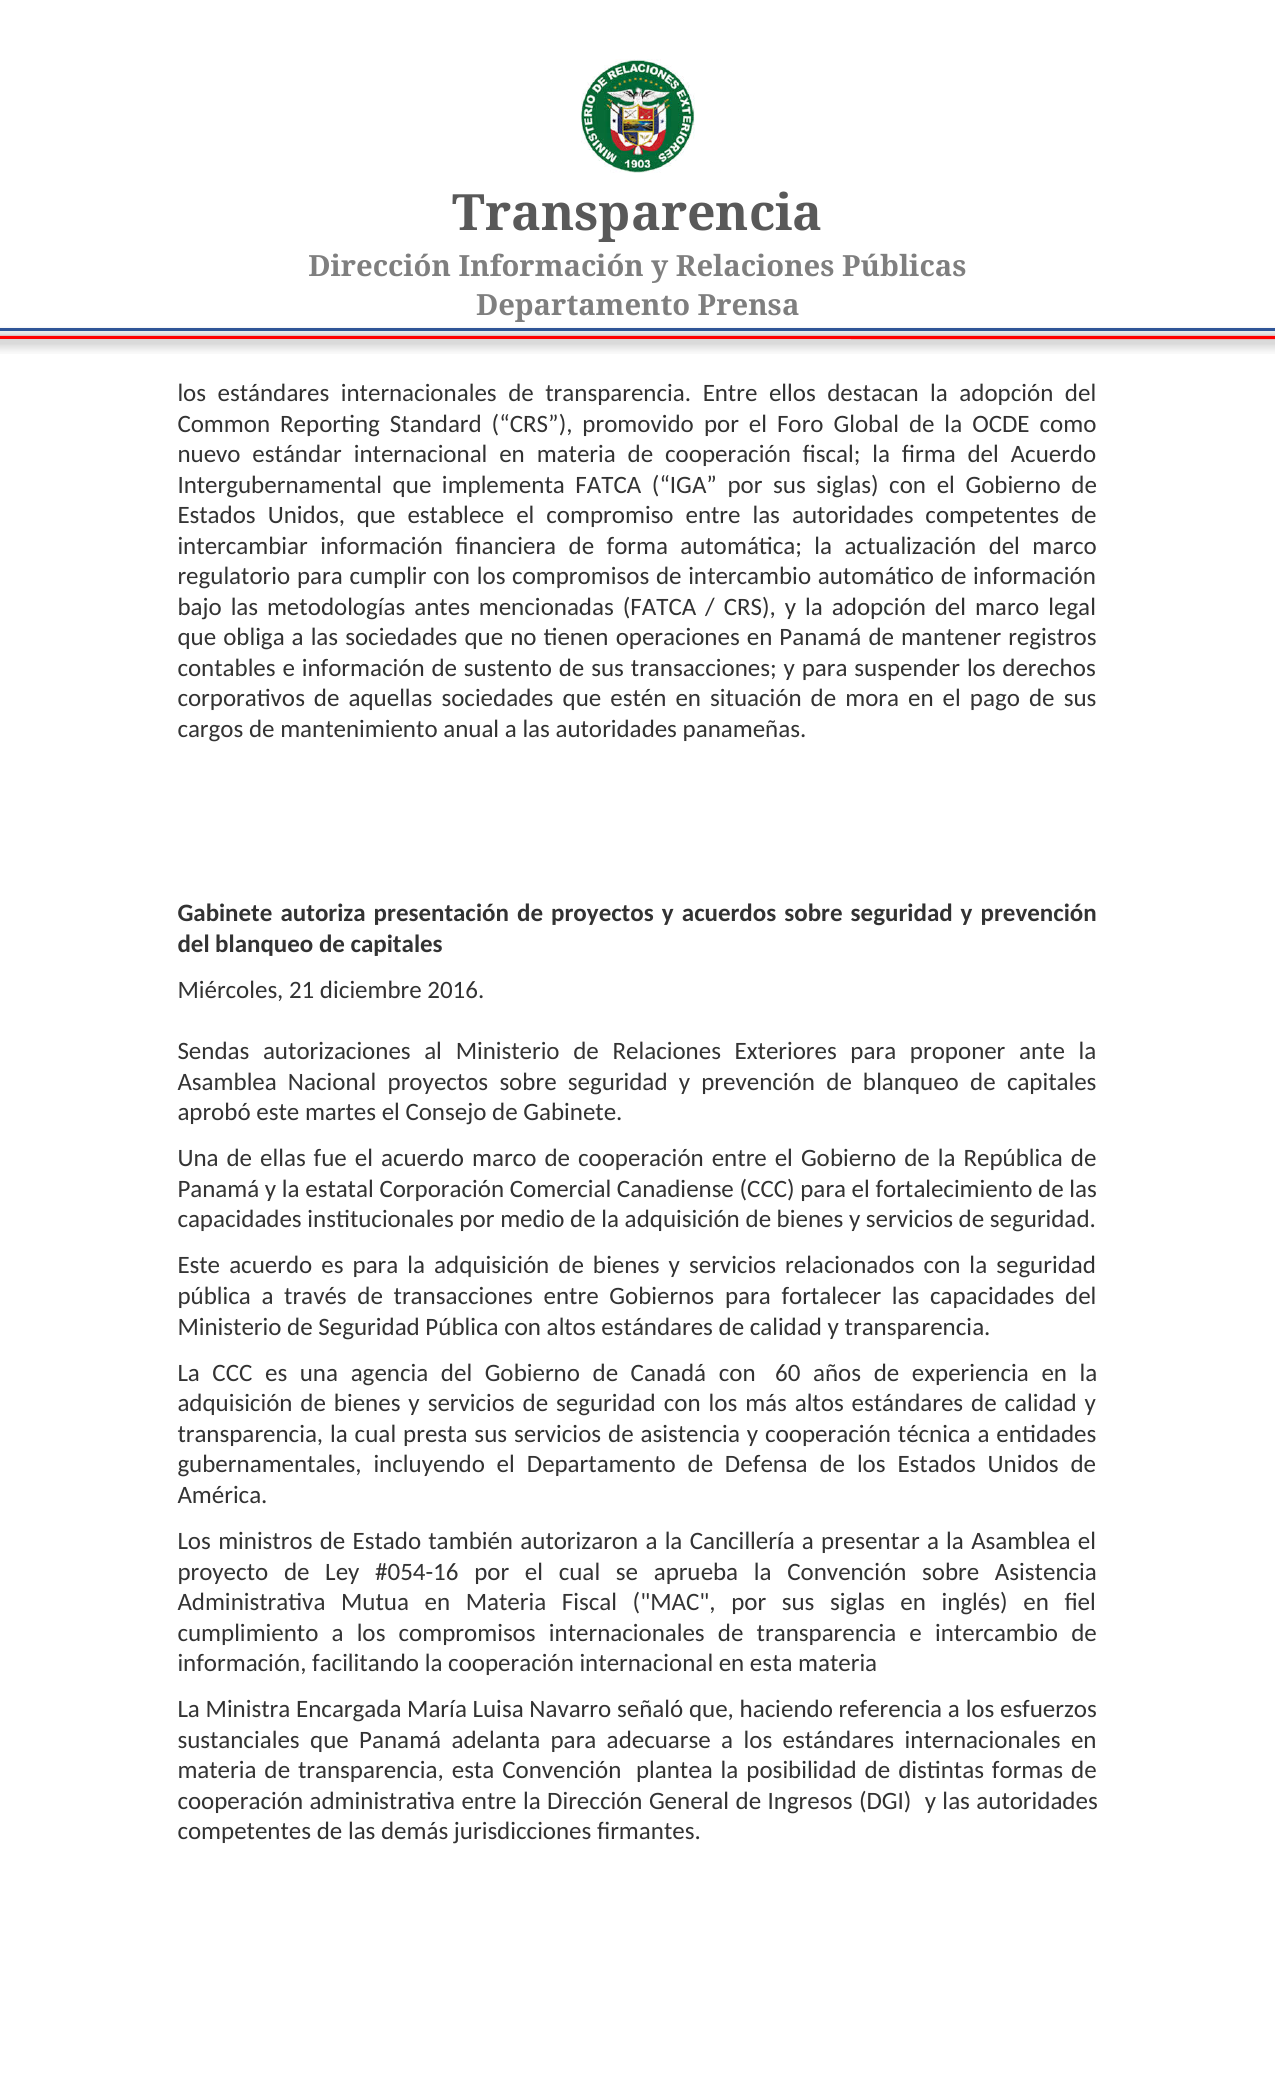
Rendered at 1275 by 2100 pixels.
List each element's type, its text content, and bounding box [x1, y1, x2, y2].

text Gabinete autoriza presentación de proyectos y acuerdos sobre seguridad y prevención del blanqueo de capitales [177, 898, 1098, 959]
picture [577, 53, 698, 177]
text Una de ellas fue el acuerdo marco de cooperación entre el Gobierno de la República de Panamá y la estatal Corporación Comercial Canadiense (CCC) para el fortalecimiento de las capacidades institucionales por medio de la adquisición de bienes y servicios de seguridad. [177, 1142, 1098, 1234]
text Este acuerdo es para la adquisición de bienes y servicios relacionados con la seguridad pública a través de transacciones entre Gobiernos para fortalecer las capacidades del Ministerio de Seguridad Pública con altos estándares de calidad y transparencia. [177, 1250, 1098, 1341]
text La Ministra Encargada María Luisa Navarro señaló que, haciendo referencia a los esfuerzos sustanciales que Panamá adelanta para adecuarse a los estándares internacionales en materia de transparencia, esta Convención plantea la posibilidad de distintas formas de cooperación administrativa entre la Dirección General de Ingresos (DGI) y las autoridades competentes de las demás jurisdicciones firmantes. [177, 1693, 1098, 1846]
text Miércoles, 21 diciembre 2016. [177, 974, 1098, 1005]
text Los ministros de Estado también autorizaron a la Cancillería a presentar a la Asamblea el proyecto de Ley #054-16 por el cual se aprueba la Convención sobre Asistencia Administrativa Mutua en Materia Fiscal ("MAC", por sus siglas en inglés) en fiel cumplimiento a los compromisos internacionales de transparencia e intercambio de información, facilitando la cooperación internacional en esta materia [177, 1525, 1098, 1678]
text La CCC es una agencia del Gobierno de Canadá con 60 años de experiencia en la adquisición de bienes y servicios de seguridad con los más altos estándares de calidad y transparencia, la cual presta sus servicios de asistencia y cooperación técnica a entidades gubernamentales, incluyendo el Departamento de Defensa de los Estados Unidos de América. [177, 1357, 1098, 1509]
text Sendas autorizaciones al Ministerio de Relaciones Exteriores para proponer ante la Asamblea Nacional proyectos sobre seguridad y prevención de blanqueo de capitales aprobó este martes el Consejo de Gabinete. [177, 1035, 1098, 1127]
